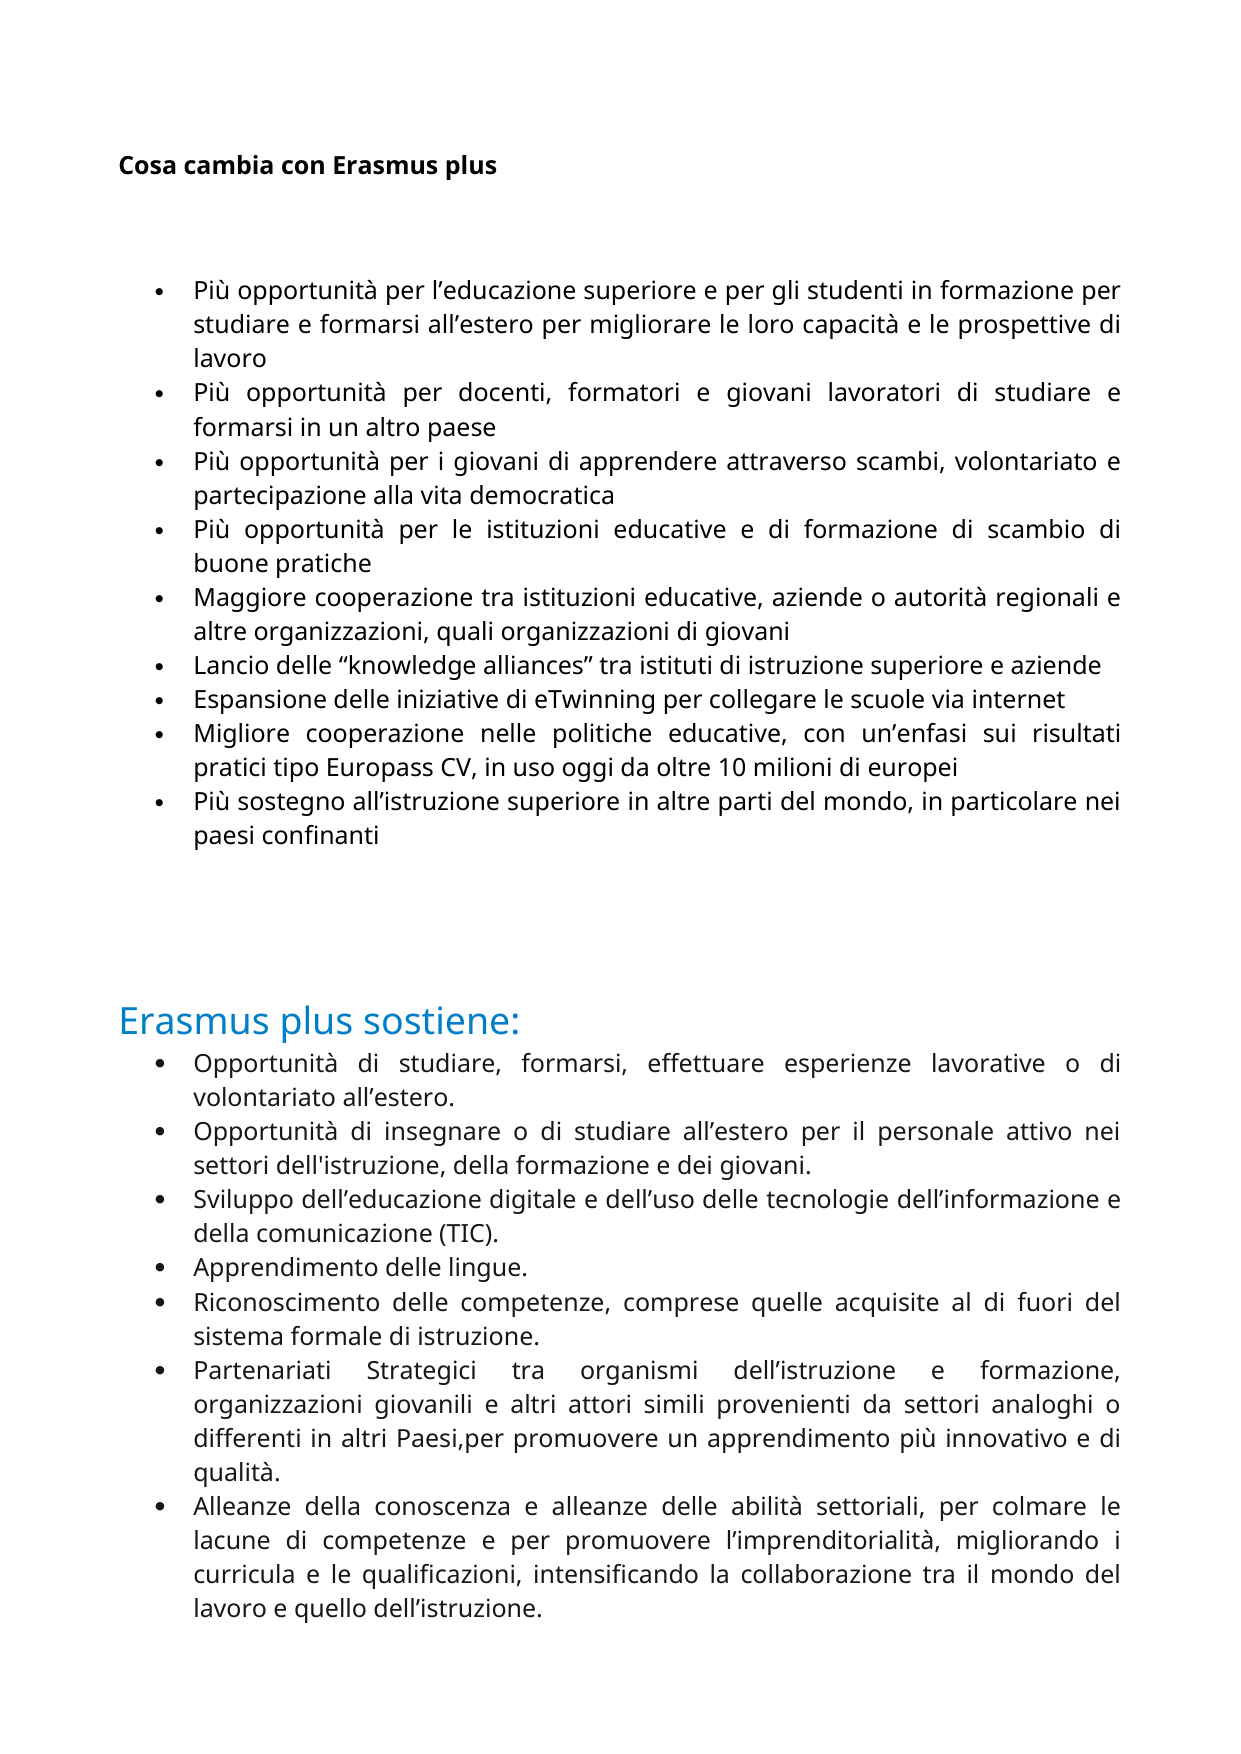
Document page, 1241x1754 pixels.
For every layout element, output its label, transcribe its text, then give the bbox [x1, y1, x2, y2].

text Erasmus plus sostiene: [118, 995, 1122, 1046]
list Più opportunità per le istituzioni educative e di formazione di scambio di buone pratiche [156, 511, 1122, 579]
list Più opportunità per docenti, formatori e giovani lavoratori di studiare e formarsi in un altro paese [156, 375, 1122, 443]
list Alleanze della conoscenza e alleanze delle abilità settoriali, per colmare le lacune di competenze e per promuovere l’imprenditorialità, migliorando i curricula e le qualificazioni, intensificando la collaborazione tra il mondo del lavoro e quello dell’istruzione. [156, 1488, 1122, 1625]
text Cosa cambia con Erasmus plus [118, 148, 1122, 244]
list Riconoscimento delle competenze, comprese quelle acquisite al di fuori del sistema formale di istruzione. [156, 1284, 1122, 1352]
list Più sostegno all’istruzione superiore in altre parti del mondo, in particolare nei paesi confinanti [156, 784, 1122, 852]
list Più opportunità per i giovani di apprendere attraverso scambi, volontariato e partecipazione alla vita democratica [156, 443, 1122, 511]
list Espansione delle iniziative di eTwinning per collegare le scuole via internet [156, 682, 1122, 716]
list Sviluppo dell’educazione digitale e dell’uso delle tecnologie dell’informazione e della comunicazione (TIC). [156, 1182, 1122, 1250]
list Migliore cooperazione nelle politiche educative, con un’enfasi sui risultati pratici tipo Europass CV, in uso oggi da oltre 10 milioni di europei [156, 716, 1122, 784]
list Opportunità di studiare, formarsi, effettuare esperienze lavorative o di volontariato all’estero. [156, 1046, 1122, 1114]
list Apprendimento delle lingue. [156, 1250, 1122, 1284]
list Partenariati Strategici tra organismi dell’istruzione e formazione, organizzazioni giovanili e altri attori simili provenienti da settori analoghi o differenti in altri Paesi,per promuovere un apprendimento più innovativo e di qualità. [156, 1352, 1122, 1488]
list Opportunità di insegnare o di studiare all’estero per il personale attivo nei settori dell'istruzione, della formazione e dei giovani. [156, 1114, 1122, 1182]
list Più opportunità per l’educazione superiore e per gli studenti in formazione per studiare e formarsi all’estero per migliorare le loro capacità e le prospettive di lavoro [156, 273, 1122, 375]
list Maggiore cooperazione tra istituzioni educative, aziende o autorità regionali e altre organizzazioni, quali organizzazioni di giovani [156, 579, 1122, 648]
list Lancio delle “knowledge alliances” tra istituti di istruzione superiore e aziende [156, 648, 1122, 682]
